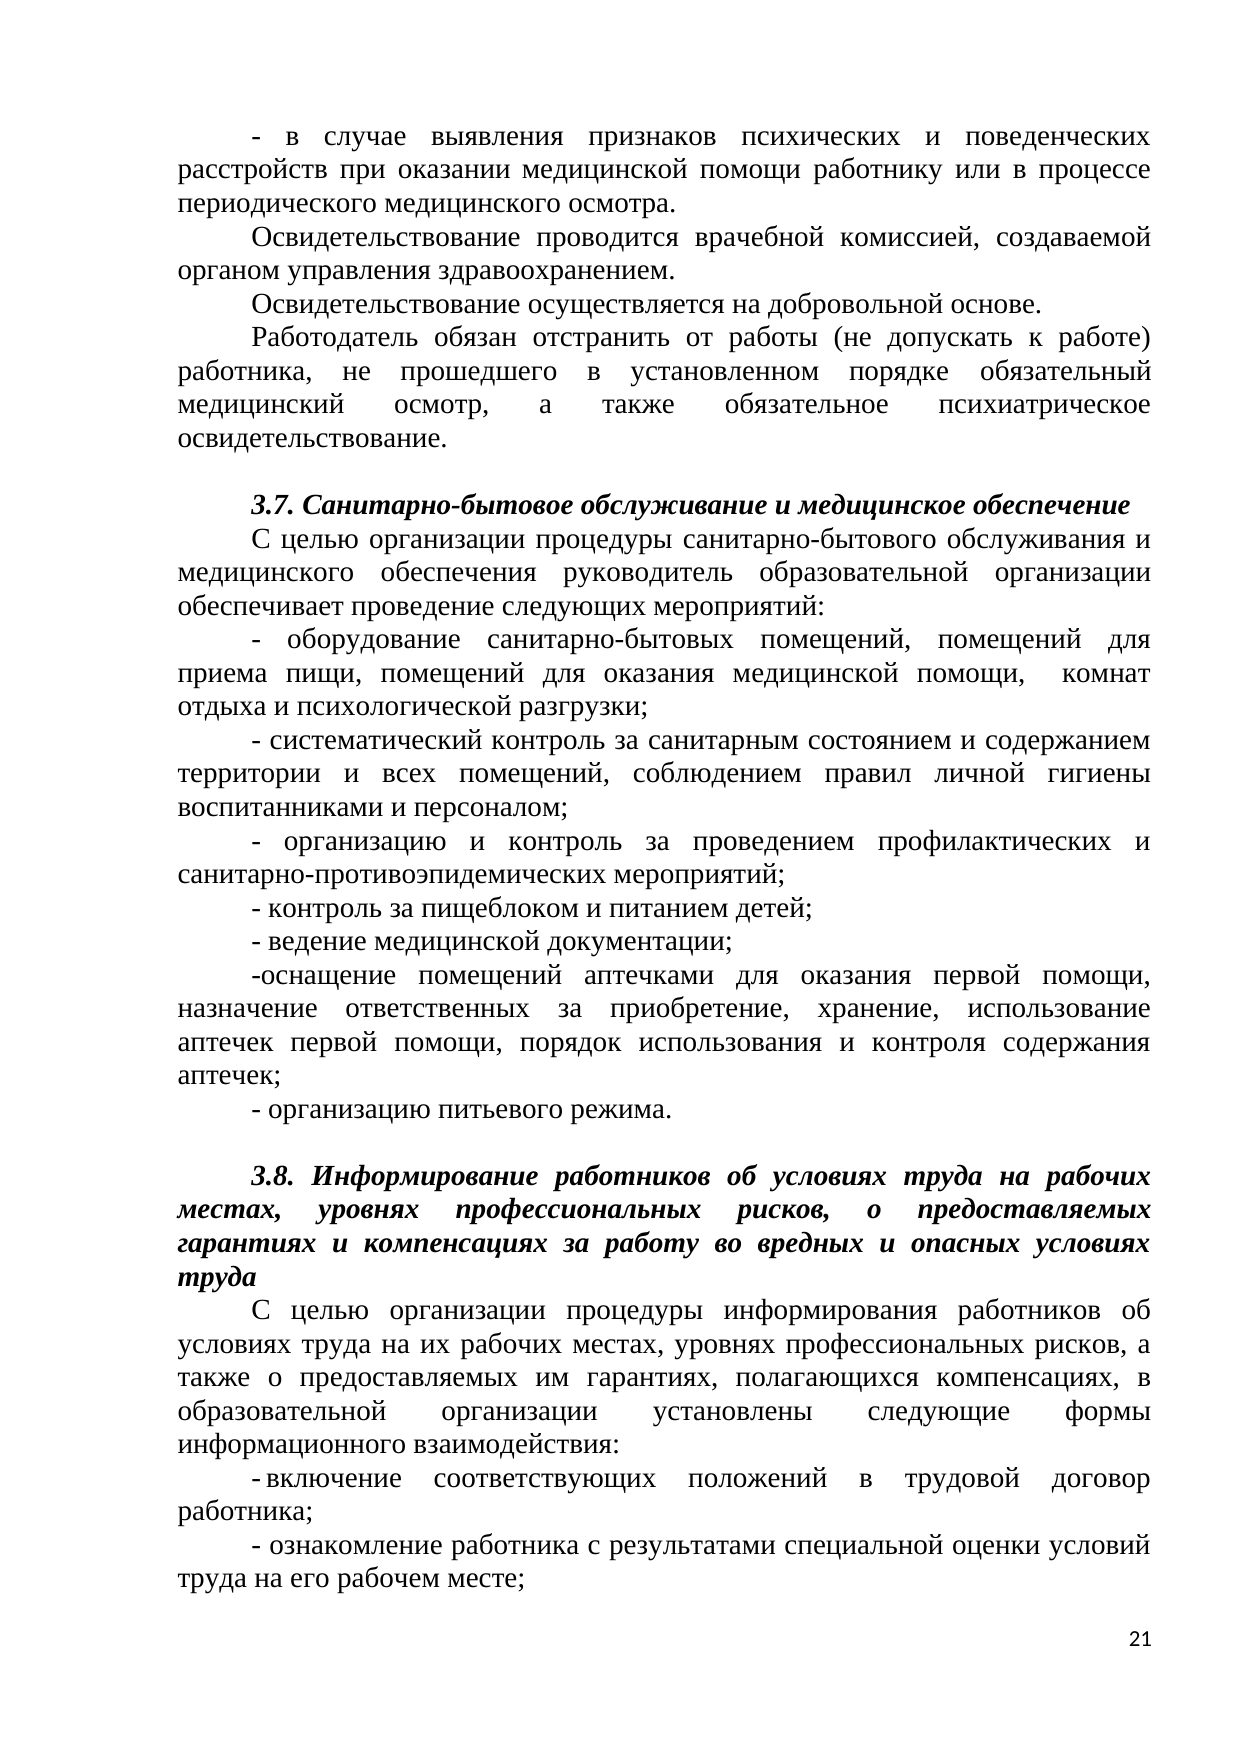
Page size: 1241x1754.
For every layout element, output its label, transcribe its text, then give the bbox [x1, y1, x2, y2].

text -оснащение помещений аптечками для оказания первой помощи, назначение ответственных за приобретение, хранение, использование аптечек первой помощи, порядок использования и контроля содержания аптечек; [177, 957, 1152, 1091]
text С целью организации процедуры информирования работников об условиях труда на их рабочих местах, уровнях профессиональных рисков, а также о предоставляемых им гарантиях, полагающихся компенсациях, в образовательной организации установлены следующие формы информационного взаимодействия: [177, 1292, 1152, 1460]
text - систематический контроль за санитарным состоянием и содержанием территории и всех помещений, соблюдением правил личной гигиены воспитанниками и персоналом; [177, 722, 1152, 823]
text С целью организации процедуры санитарно-бытового обслуживания и медицинского обеспечения руководитель образовательной организации обеспечивает проведение следующих мероприятий: [177, 521, 1152, 621]
text - оборудование санитарно-бытовых помещений, помещений для приема пищи, помещений для оказания медицинской помощи, комнат отдыха и психологической разгрузки; [177, 621, 1152, 722]
text - организацию питьевого режима. [177, 1091, 1152, 1124]
text 3.8. Информирование работников об условиях труда на рабочих местах, уровнях профессиональных рисков, о предоставляемых гарантиях и компенсациях за работу во вредных и опасных условиях труда [177, 1158, 1152, 1292]
text Освидетельствование осуществляется на добровольной основе. [177, 286, 1152, 319]
text Освидетельствование проводится врачебной комиссией, создаваемой органом управления здравоохранением. [177, 219, 1152, 286]
text - организацию и контроль за проведением профилактических и санитарно-противоэпидемических мероприятий; [177, 823, 1152, 890]
text Работодатель обязан отстранить от работы (не допускать к работе) работника, не прошедшего в установленном порядке обязательный медицинский осмотр, а также обязательное психиатрическое освидетельствование. [177, 319, 1152, 454]
text - ведение медицинской документации; [177, 923, 1152, 957]
text - в случае выявления признаков психических и поведенческих расстройств при оказании медицинской помощи работнику или в процессе периодического медицинского осмотра. [177, 118, 1152, 219]
text - контроль за пищеблоком и питанием детей; [177, 890, 1152, 923]
text - включение соответствующих положений в трудовой договор работника; [177, 1460, 1152, 1527]
text 3.7. Санитарно-бытовое обслуживание и медицинское обеспечение [177, 487, 1152, 521]
text - ознакомление работника с результатами специальной оценки условий труда на его рабочем месте; [177, 1527, 1152, 1594]
